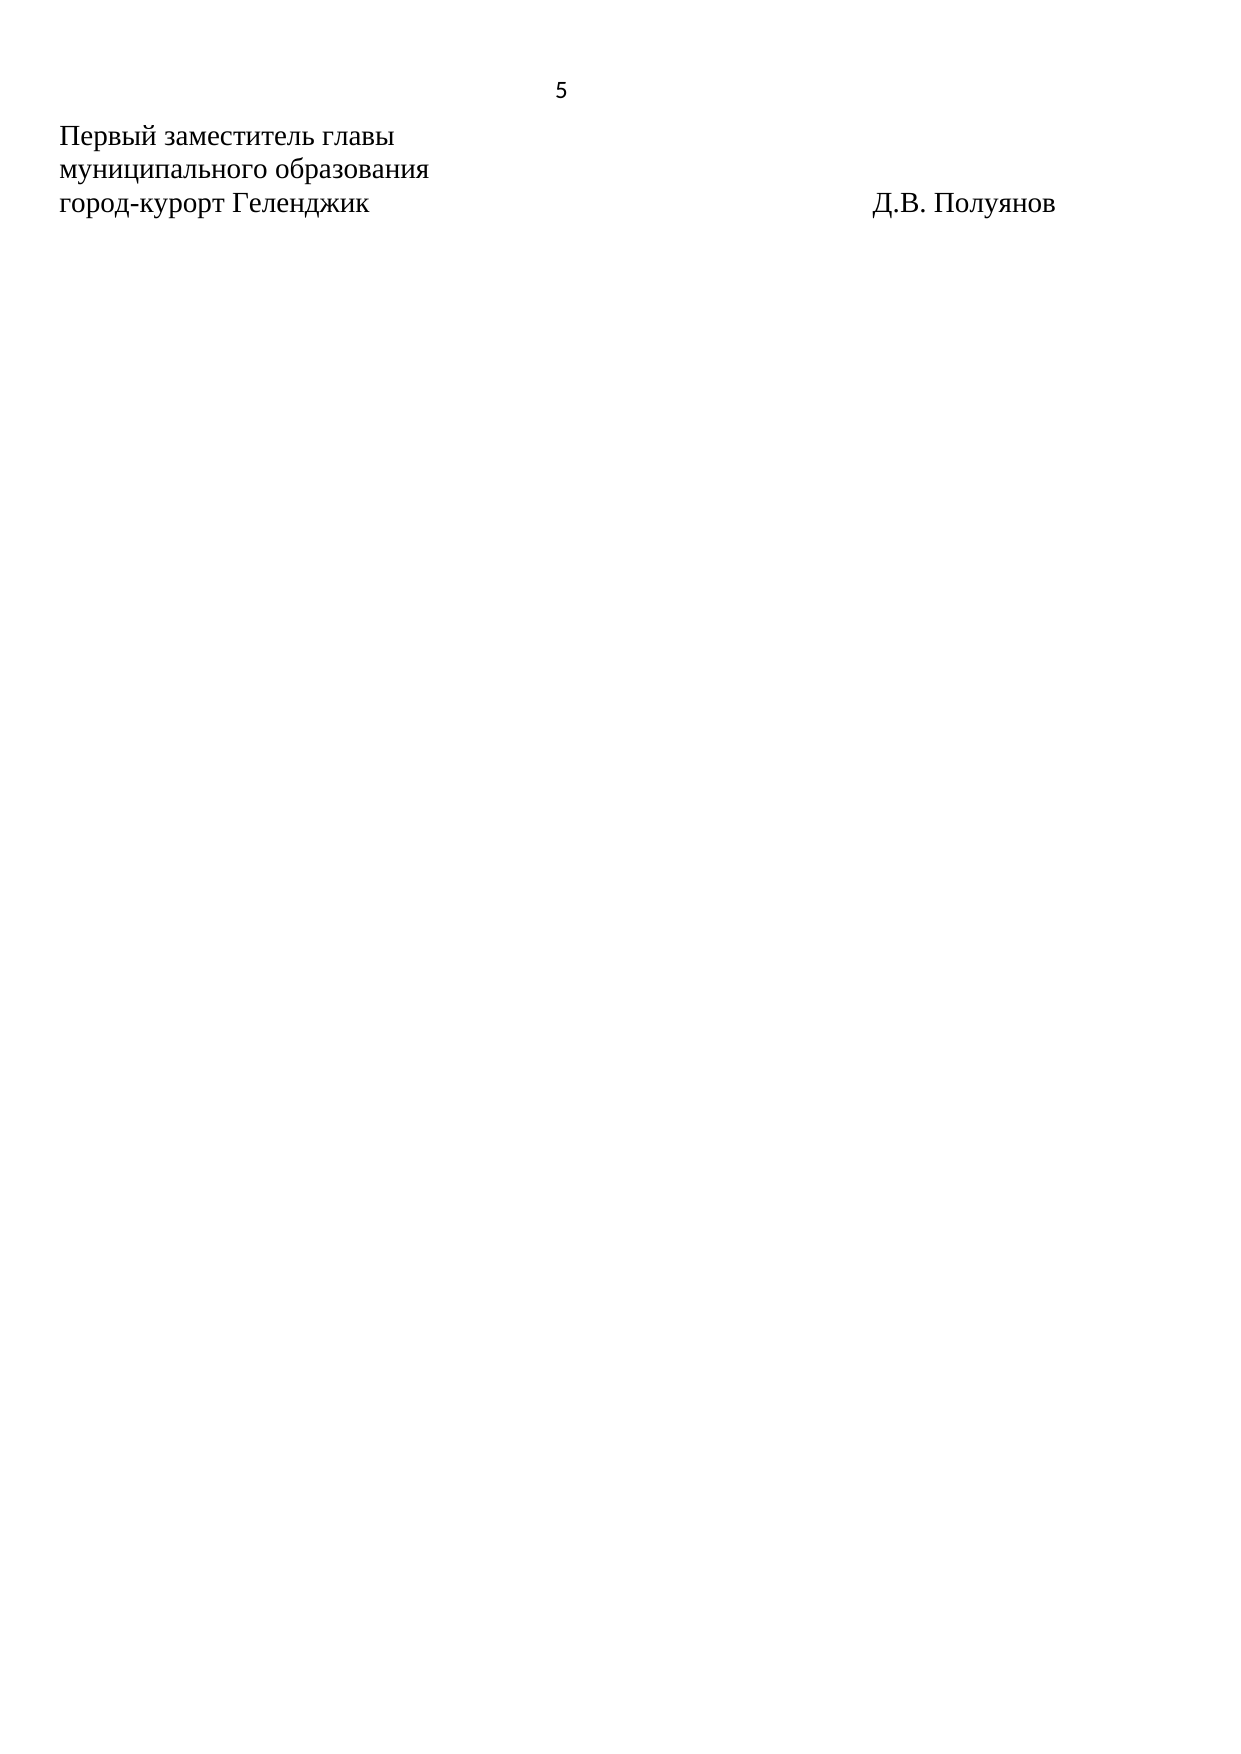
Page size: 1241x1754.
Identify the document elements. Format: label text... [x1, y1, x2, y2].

text муниципального образования [59, 152, 1063, 185]
text Первый заместитель главы [59, 118, 1063, 152]
text город-курорт Геленджик Д.В. Полуянов [59, 185, 1063, 219]
